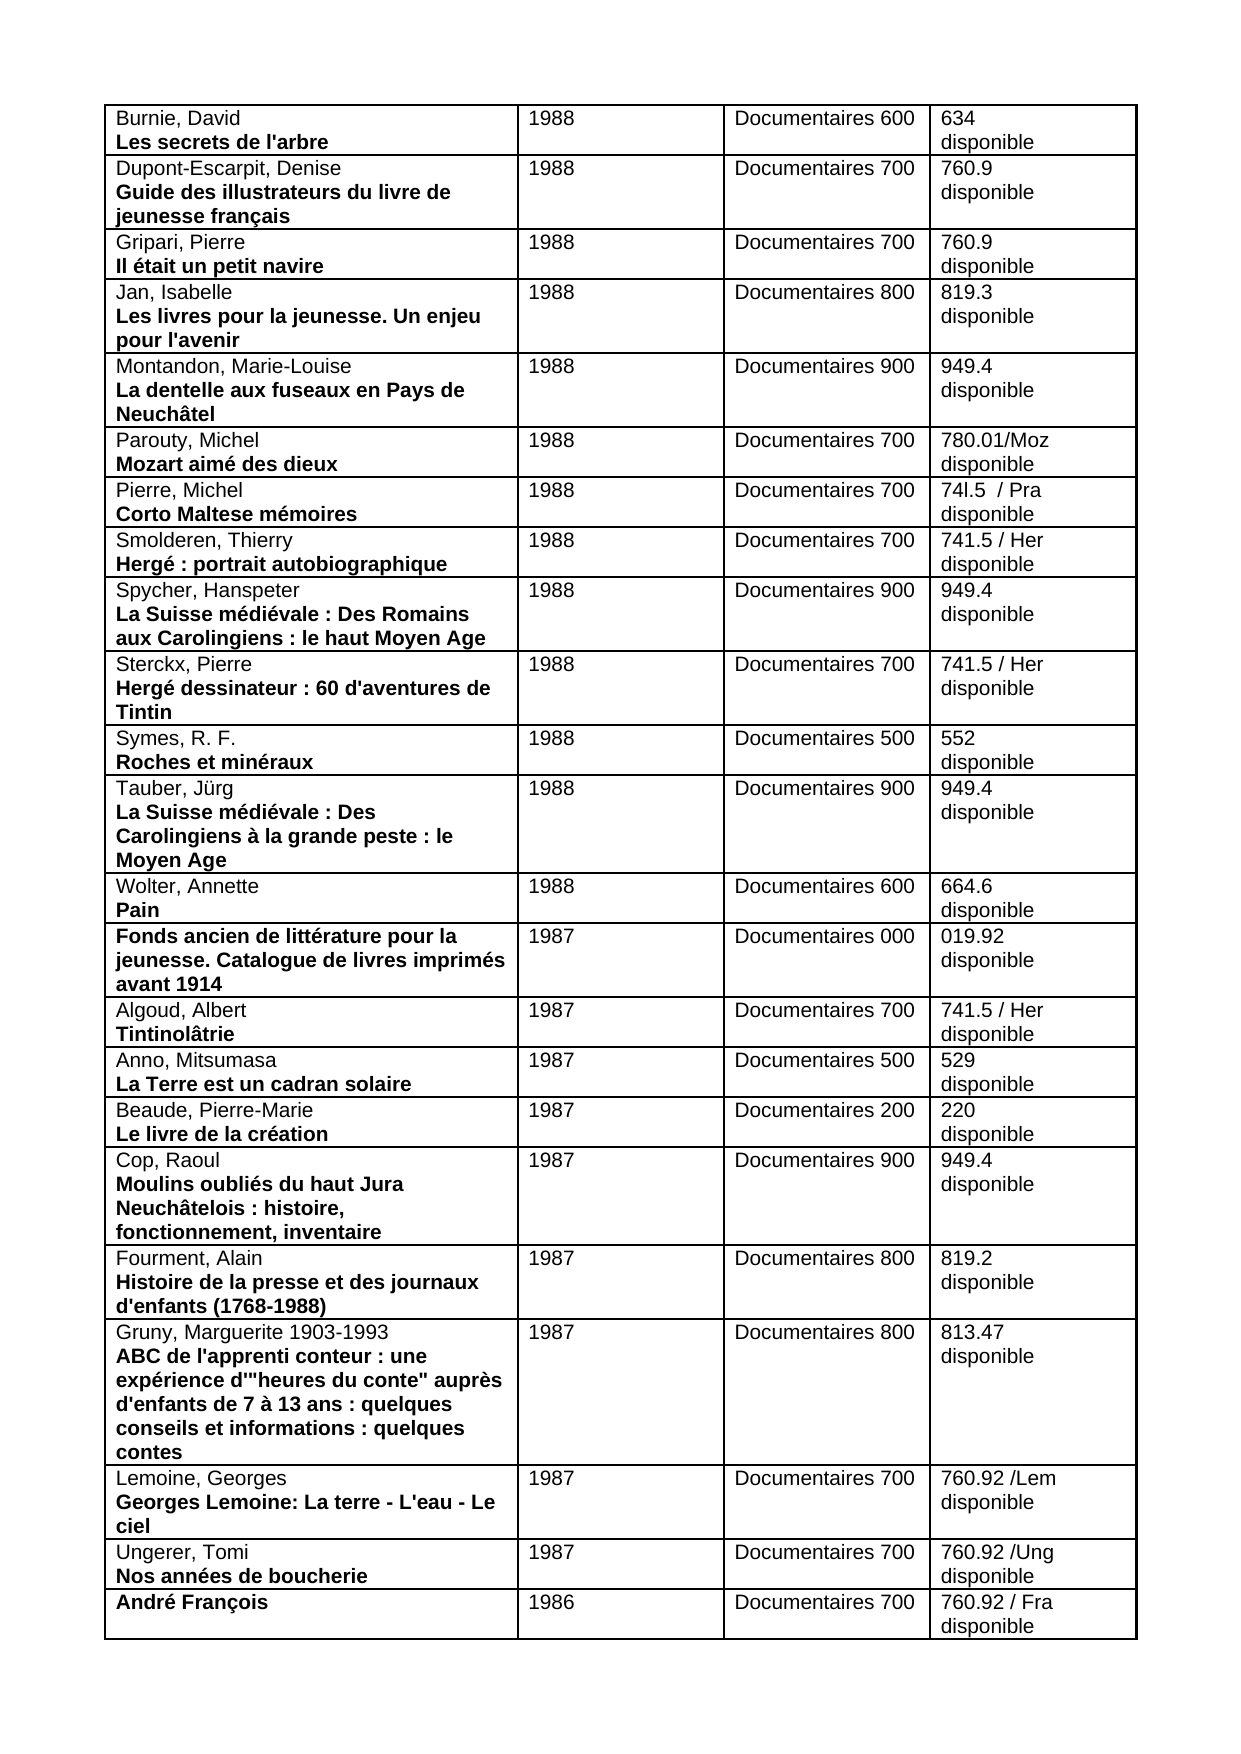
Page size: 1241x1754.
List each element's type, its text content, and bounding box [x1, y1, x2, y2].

table_cell 019.92 disponible [931, 924, 1135, 996]
table_cell Sterckx, Pierre Hergé dessinateur : 60 d'aventures de Tintin [106, 652, 517, 724]
table_cell Anno, Mitsumasa La Terre est un cadran solaire [106, 1048, 517, 1096]
table_cell 634 disponible [931, 106, 1135, 154]
table_cell Documentaires 700 [725, 230, 929, 278]
table_cell Fourment, Alain Histoire de la presse et des journaux d'enfants (1768-1988) [106, 1246, 517, 1318]
table_cell Documentaires 900 [725, 354, 929, 426]
table_cell Wolter, Annette Pain [106, 874, 517, 922]
table_cell 760.9 disponible [931, 156, 1135, 228]
table_cell 1988 [519, 776, 723, 872]
table_cell 1988 [519, 652, 723, 724]
table_cell 1988 [519, 280, 723, 352]
table_cell Gripari, Pierre Il était un petit navire [106, 230, 517, 278]
table_cell Pierre, Michel Corto Maltese mémoires [106, 478, 517, 526]
table_cell Documentaires 200 [725, 1098, 929, 1146]
table_cell Documentaires 700 [725, 156, 929, 228]
table_cell 664.6 disponible [931, 874, 1135, 922]
table_cell Documentaires 800 [725, 1320, 929, 1463]
table_cell Ungerer, Tomi Nos années de boucherie [106, 1540, 517, 1587]
table_cell 949.4 disponible [931, 1148, 1135, 1244]
table_cell Cop, Raoul Moulins oubliés du haut Jura Neuchâtelois : histoire, fonctionnement, inventaire [106, 1148, 517, 1244]
table_cell Documentaires 800 [725, 280, 929, 352]
table_cell 1988 [519, 106, 723, 154]
table_cell Documentaires 700 [725, 478, 929, 526]
table_cell 741.5 / Her disponible [931, 652, 1135, 724]
table_cell 741.5 / Her disponible [931, 998, 1135, 1046]
table_cell Smolderen, Thierry Hergé : portrait autobiographique [106, 528, 517, 576]
table_cell 1987 [519, 1098, 723, 1146]
table_cell 1987 [519, 1540, 723, 1587]
table_cell Documentaires 600 [725, 106, 929, 154]
table_cell 1988 [519, 428, 723, 476]
table_cell Lemoine, Georges Georges Lemoine: La terre - L'eau - Le ciel [106, 1466, 517, 1537]
table_cell 819.3 disponible [931, 280, 1135, 352]
table_cell 1988 [519, 478, 723, 526]
table_cell Documentaires 700 [725, 1540, 929, 1587]
table_cell Spycher, Hanspeter La Suisse médiévale : Des Romains aux Carolingiens : le haut Moyen Age [106, 578, 517, 650]
table_cell 1988 [519, 726, 723, 774]
table_cell Documentaires 700 [725, 1466, 929, 1537]
table_cell 760.92 /Ung disponible [931, 1540, 1135, 1587]
table_cell Montandon, Marie-Louise La dentelle aux fuseaux en Pays de Neuchâtel [106, 354, 517, 426]
table_cell Burnie, David Les secrets de l'arbre [106, 106, 517, 154]
table_cell 819.2 disponible [931, 1246, 1135, 1318]
table_cell Symes, R. F. Roches et minéraux [106, 726, 517, 774]
table_cell Documentaires 700 [725, 428, 929, 476]
table_cell 741.5 / Her disponible [931, 528, 1135, 576]
table_cell Documentaires 600 [725, 874, 929, 922]
table_cell Beaude, Pierre-Marie Le livre de la création [106, 1098, 517, 1146]
table_cell 949.4 disponible [931, 354, 1135, 426]
table_cell 780.01/Moz disponible [931, 428, 1135, 476]
table_cell André François [106, 1590, 517, 1637]
table_cell 1987 [519, 924, 723, 996]
table_cell Jan, Isabelle Les livres pour la jeunesse. Un enjeu pour l'avenir [106, 280, 517, 352]
table_cell Dupont-Escarpit, Denise Guide des illustrateurs du livre de jeunesse français [106, 156, 517, 228]
table_cell Parouty, Michel Mozart aimé des dieux [106, 428, 517, 476]
table_cell Gruny, Marguerite 1903-1993 ABC de l'apprenti conteur : une expérience d'"heures du conte" auprès d'enfants de 7 à 13 ans : quelques conseils et informations : quelques contes [106, 1320, 517, 1463]
table_cell Documentaires 800 [725, 1246, 929, 1318]
table_cell 760.92 /Lem disponible [931, 1466, 1135, 1537]
table_cell 1987 [519, 1246, 723, 1318]
table_cell Algoud, Albert Tintinolâtrie [106, 998, 517, 1046]
table_cell Documentaires 900 [725, 1148, 929, 1244]
table_cell 949.4 disponible [931, 776, 1135, 872]
table_cell 1987 [519, 1466, 723, 1537]
table_cell 220 disponible [931, 1098, 1135, 1146]
table_cell 1988 [519, 528, 723, 576]
table_cell 1987 [519, 1048, 723, 1096]
table_cell 1988 [519, 578, 723, 650]
table_cell Fonds ancien de littérature pour la jeunesse. Catalogue de livres imprimés avant 1914 [106, 924, 517, 996]
table_cell 1988 [519, 230, 723, 278]
table_cell Documentaires 000 [725, 924, 929, 996]
table_cell Documentaires 700 [725, 998, 929, 1046]
table_cell 552 disponible [931, 726, 1135, 774]
table_cell 529 disponible [931, 1048, 1135, 1096]
table_cell Documentaires 500 [725, 726, 929, 774]
table_cell 1987 [519, 1148, 723, 1244]
table_cell Documentaires 700 [725, 1590, 929, 1637]
table_cell 760.9 disponible [931, 230, 1135, 278]
table_cell 1988 [519, 156, 723, 228]
table_cell 813.47 disponible [931, 1320, 1135, 1463]
table_cell Documentaires 700 [725, 652, 929, 724]
table_cell 1988 [519, 874, 723, 922]
table_cell Documentaires 700 [725, 528, 929, 576]
table_cell Documentaires 900 [725, 578, 929, 650]
table_cell Documentaires 500 [725, 1048, 929, 1096]
table_cell 1986 [519, 1590, 723, 1637]
table_cell 1987 [519, 1320, 723, 1463]
table_cell 1988 [519, 354, 723, 426]
table_cell Tauber, Jürg La Suisse médiévale : Des Carolingiens à la grande peste : le Moyen Age [106, 776, 517, 872]
table_cell 760.92 / Fra disponible [931, 1590, 1135, 1637]
table_cell 74l.5 / Pra disponible [931, 478, 1135, 526]
table_cell 1987 [519, 998, 723, 1046]
table_cell 949.4 disponible [931, 578, 1135, 650]
table_cell Documentaires 900 [725, 776, 929, 872]
